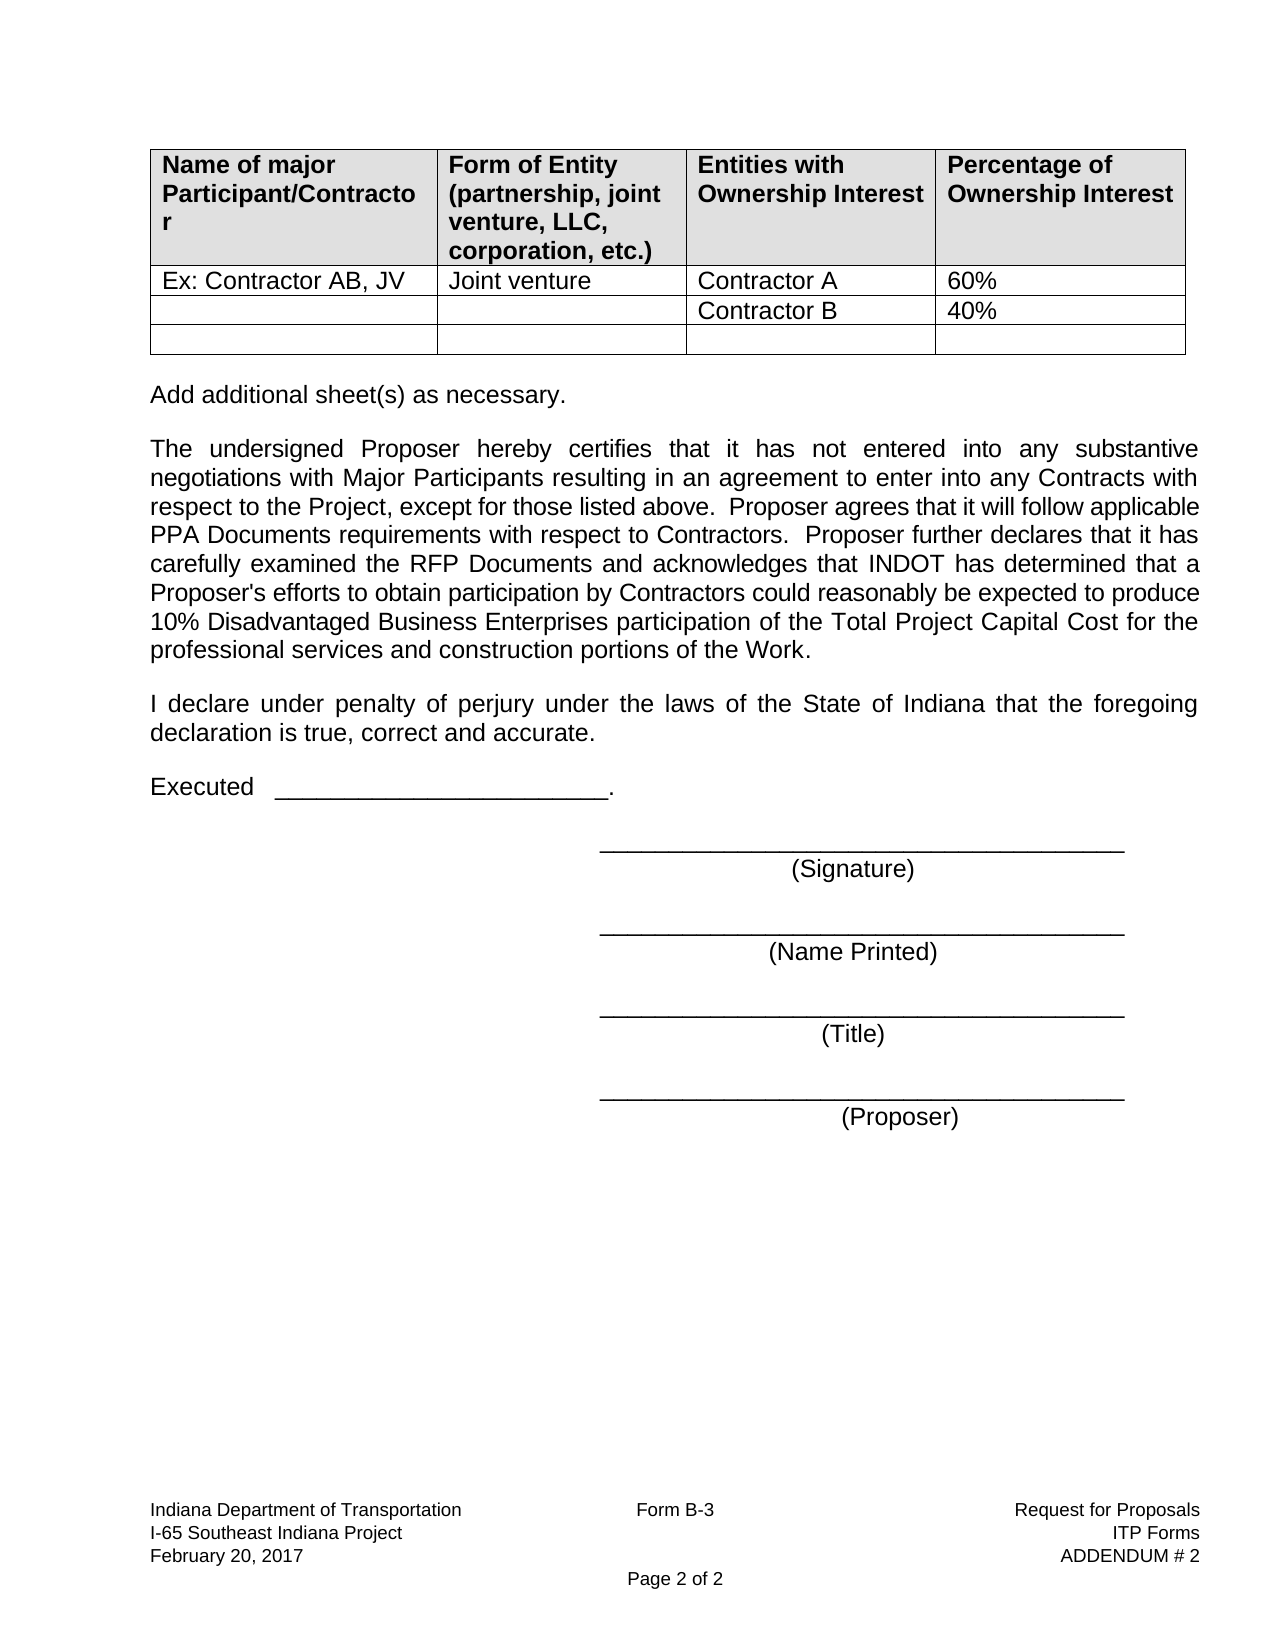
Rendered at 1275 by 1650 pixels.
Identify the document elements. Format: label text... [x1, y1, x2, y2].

table_header Percentage of Ownership Interest [936, 150, 1185, 265]
list I declare under penalty of perjury under the laws of the State of Indiana that the foregoing declaration is true, correct and accurate. [150, 689, 1200, 746]
text (Title) [600, 1019, 1200, 1048]
text (Signature) [600, 854, 1200, 883]
table_header Entities with Ownership Interest [687, 150, 935, 265]
table_cell Contractor B [687, 296, 935, 324]
table_cell Ex: Contractor AB, JV [151, 266, 437, 294]
text (Proposer) [600, 1101, 1200, 1130]
table_cell [936, 325, 1185, 354]
table_header Form of Entity (partnership, joint venture, LLC, corporation, etc.) [438, 150, 686, 265]
table_header Name of major Participant/Contractor [151, 150, 437, 265]
table_cell 40% [936, 296, 1185, 324]
table_cell [438, 296, 686, 324]
table_cell [687, 325, 935, 354]
text (Name Printed) [600, 936, 1200, 965]
table_cell [151, 296, 437, 324]
list Executed ________________________. [150, 771, 1200, 800]
table_cell [151, 325, 437, 354]
table_cell Contractor A [687, 266, 935, 294]
table_cell Joint venture [438, 266, 686, 294]
table_cell 60% [936, 266, 1185, 294]
table_cell [438, 325, 686, 354]
text Add additional sheet(s) as necessary. [150, 380, 1200, 409]
text The undersigned Proposer hereby certifies that it has not entered into any substantive negotiations with Major Participants resulting in an agreement to enter into any Contracts with respect to the Project, except for those listed above. Proposer agrees that it will follow applicable PPA Documents requirements with respect to Contractors. Proposer further declares that it has carefully examined the RFP Documents and acknowledges that INDOT has determined that a Proposer's efforts to obtain participation by Contractors could reasonably be expected to produce 10% Disadvantaged Business Enterprises participation of the Total Project Capital Cost for the professional services and construction portions of the Work. [150, 434, 1200, 664]
